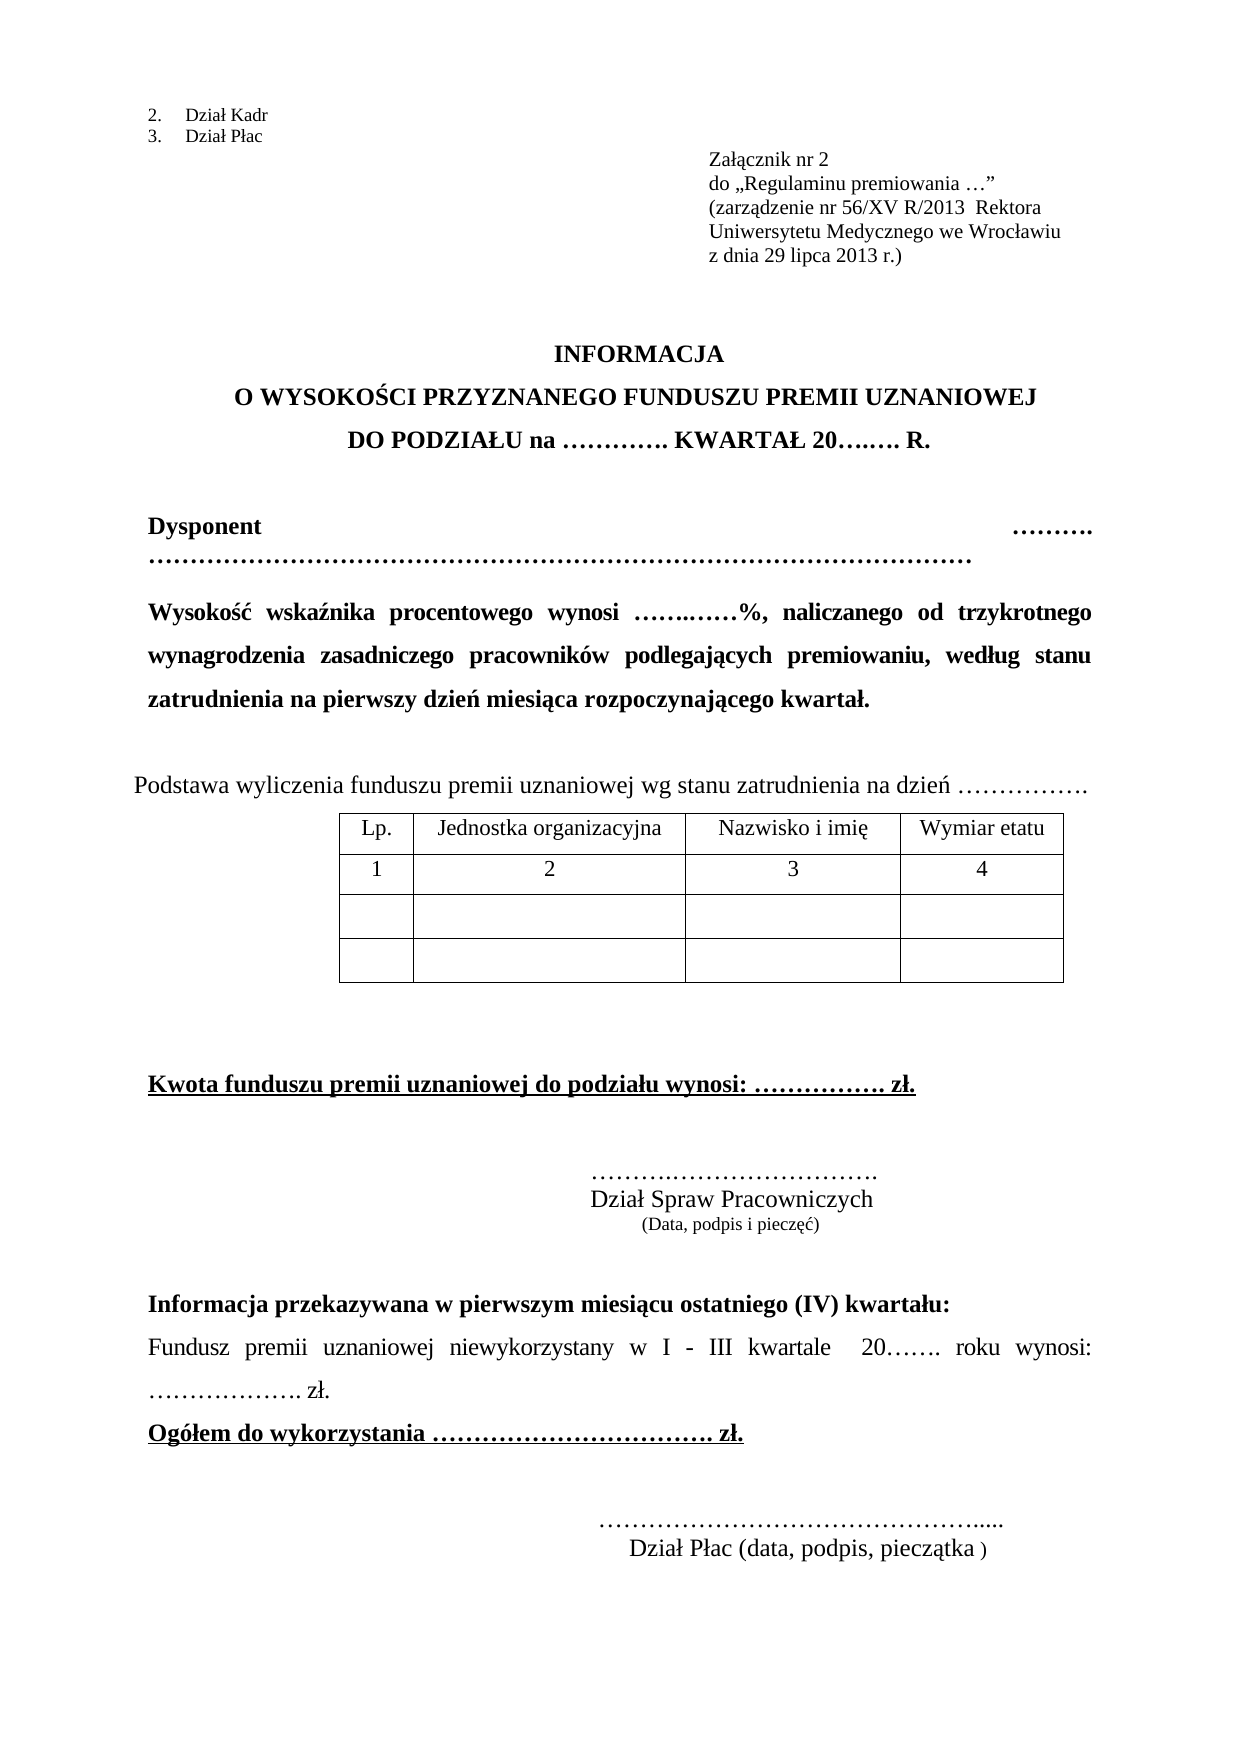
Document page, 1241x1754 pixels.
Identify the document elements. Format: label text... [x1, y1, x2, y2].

text ………………………………………..... [598, 1504, 1093, 1533]
list Dział Kadr [148, 103, 1093, 125]
table_cell [414, 939, 685, 982]
table_cell [901, 895, 1063, 938]
text Dział Płac (data, podpis, pieczątka ) [598, 1533, 1093, 1562]
table_cell 1 [340, 855, 413, 894]
table_header Nazwisko i imię [686, 814, 900, 854]
table_cell [340, 939, 413, 982]
table_cell [414, 895, 685, 938]
text Załącznik nr 2 [664, 147, 1093, 171]
table_cell [901, 939, 1063, 982]
table_cell [686, 895, 900, 938]
text z dnia 29 lipca 2013 r.) [664, 243, 1093, 267]
table_cell 3 [686, 855, 900, 894]
table_cell 2 [414, 855, 685, 894]
table_cell [686, 939, 900, 982]
text Podstawa wyliczenia funduszu premii uznaniowej wg stanu zatrudnienia na dzień ……………. [129, 770, 1093, 799]
table_cell [340, 895, 413, 938]
table_header Wymiar etatu [901, 814, 1063, 854]
text INFORMACJA [185, 339, 1093, 367]
text Dysponent ……….……………………………………………………………………………………… [148, 511, 1093, 569]
text (zarządzenie nr 56/XV R/2013 Rektora Uniwersytetu Medycznego we Wrocławiu [709, 195, 1093, 243]
text Fundusz premii uznaniowej niewykorzystany w I - III kwartale 20……. roku wynosi: ………………. zł. [148, 1332, 1093, 1404]
text Dział Spraw Pracowniczych [185, 1184, 1093, 1213]
text Informacja przekazywana w pierwszym miesiącu ostatniego (IV) kwartału: [148, 1289, 1093, 1317]
text Ogółem do wykorzystania ……………………………. zł. [148, 1418, 1093, 1447]
text O WYSOKOŚCI PRZYZNANEGO FUNDUSZU PREMII UZNANIOWEJ DO PODZIAŁU na …………. KWARTAŁ 20….…. R. [185, 382, 1093, 454]
table_cell 4 [901, 855, 1063, 894]
text (Data, podpis i pieczęć) [185, 1213, 1093, 1235]
table_header Lp. [340, 814, 413, 854]
table_header Jednostka organizacyjna [414, 814, 685, 854]
text do „Regulaminu premiowania …” [664, 171, 1093, 195]
list Dział Płac [148, 125, 1093, 147]
text ……….……………………. [554, 1156, 1093, 1184]
text Wysokość wskaźnika procentowego wynosi …….……%, naliczanego od trzykrotnego wynagrodzenia zasadniczego pracowników podlegających premiowaniu, według stanu zatrudnienia na pierwszy dzień miesiąca rozpoczynającego kwartał. [148, 597, 1093, 712]
text Kwota funduszu premii uznaniowej do podziału wynosi: ……………. zł. [148, 1069, 1093, 1098]
